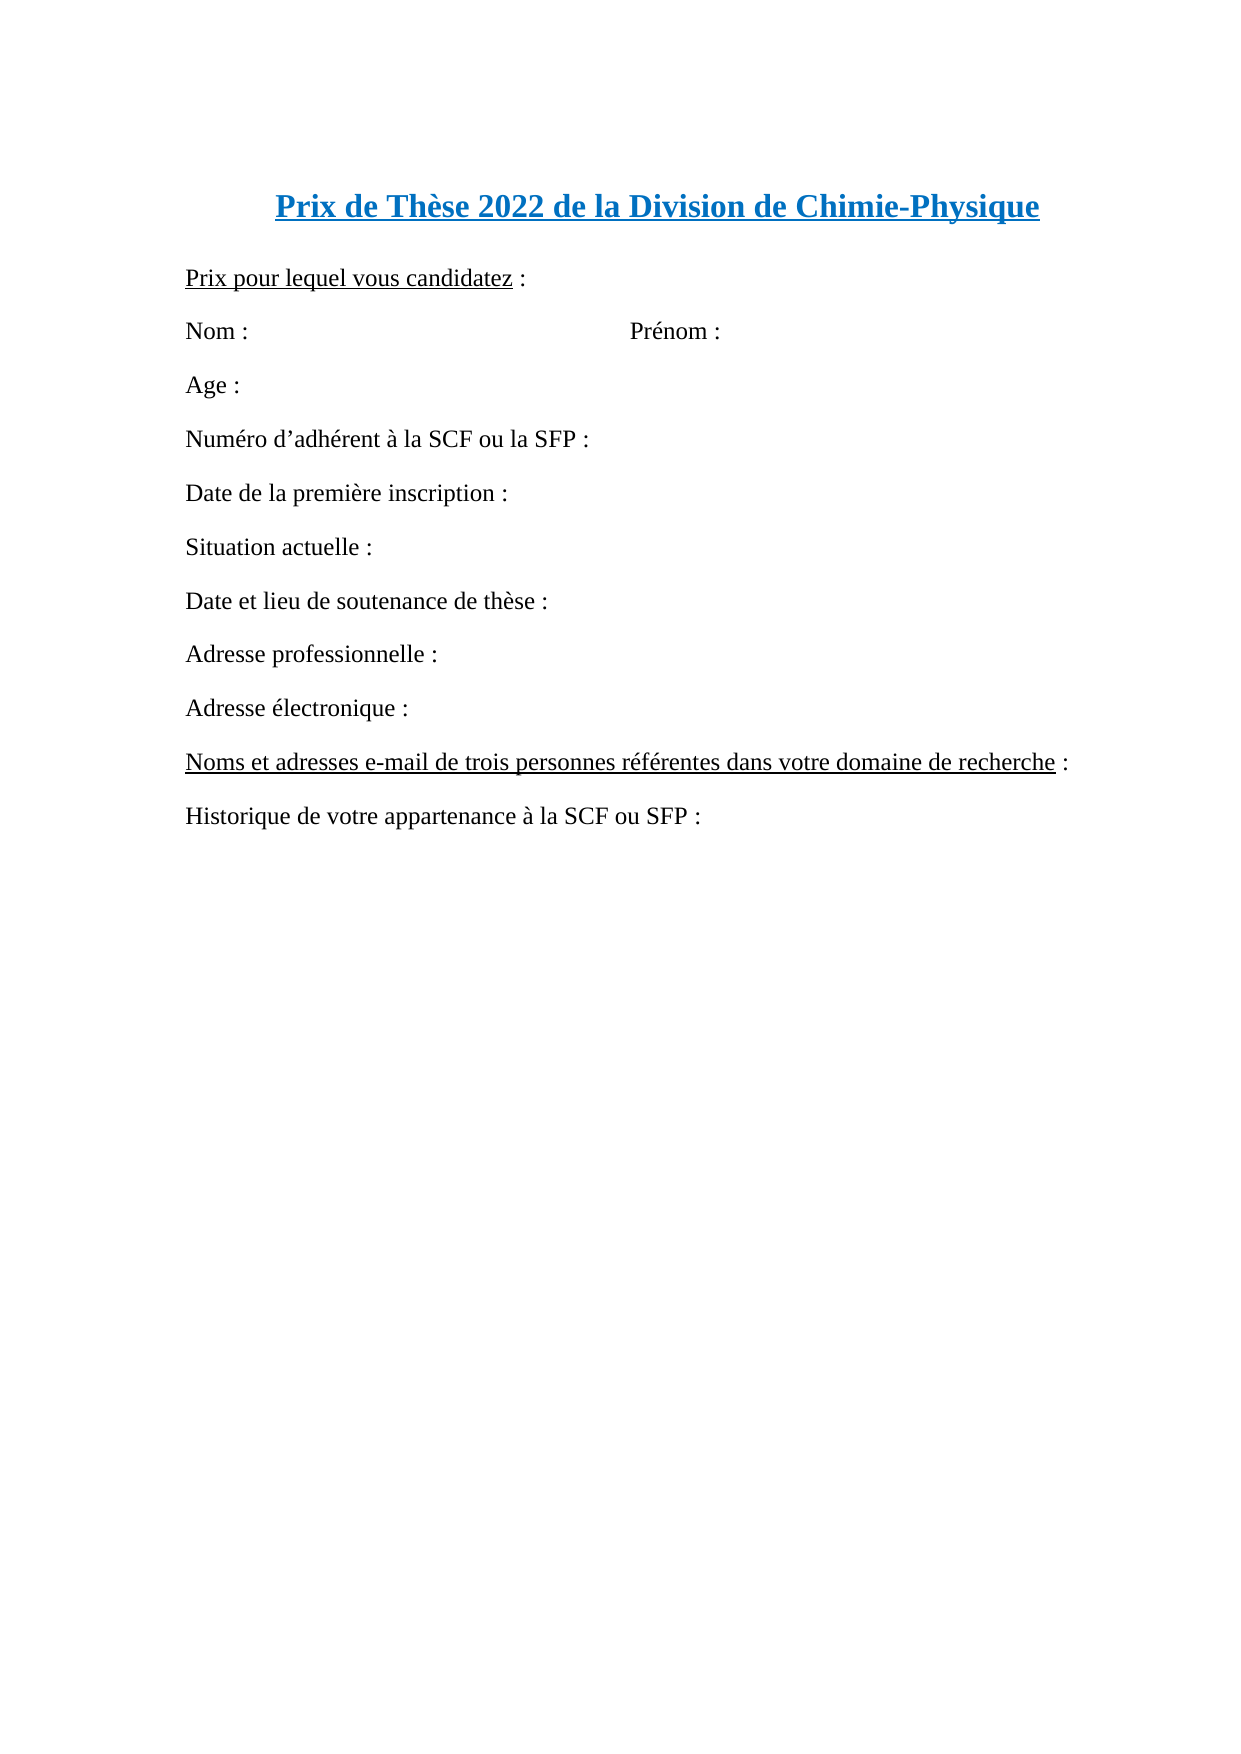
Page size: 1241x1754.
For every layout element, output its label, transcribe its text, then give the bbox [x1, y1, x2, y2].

text Numéro d’adhérent à la SCF ou la SFP : [185, 424, 1093, 453]
text Historique de votre appartenance à la SCF ou SFP : [185, 801, 1093, 830]
text Adresse électronique : [185, 693, 1093, 722]
text Noms et adresses e-mail de trois personnes référentes dans votre domaine de recherche : [185, 747, 1093, 776]
list Prix de Thèse 2022 de la Division de Chimie-Physique [223, 186, 1093, 224]
text Situation actuelle : [185, 532, 1093, 561]
text Age : [185, 370, 1093, 399]
text Date de la première inscription : [185, 478, 1093, 507]
text Date et lieu de soutenance de thèse : [185, 586, 1093, 614]
text Nom : Prénom : [185, 316, 1093, 345]
text Adresse professionnelle : [185, 639, 1093, 668]
text Prix pour lequel vous candidatez : [185, 263, 1093, 291]
